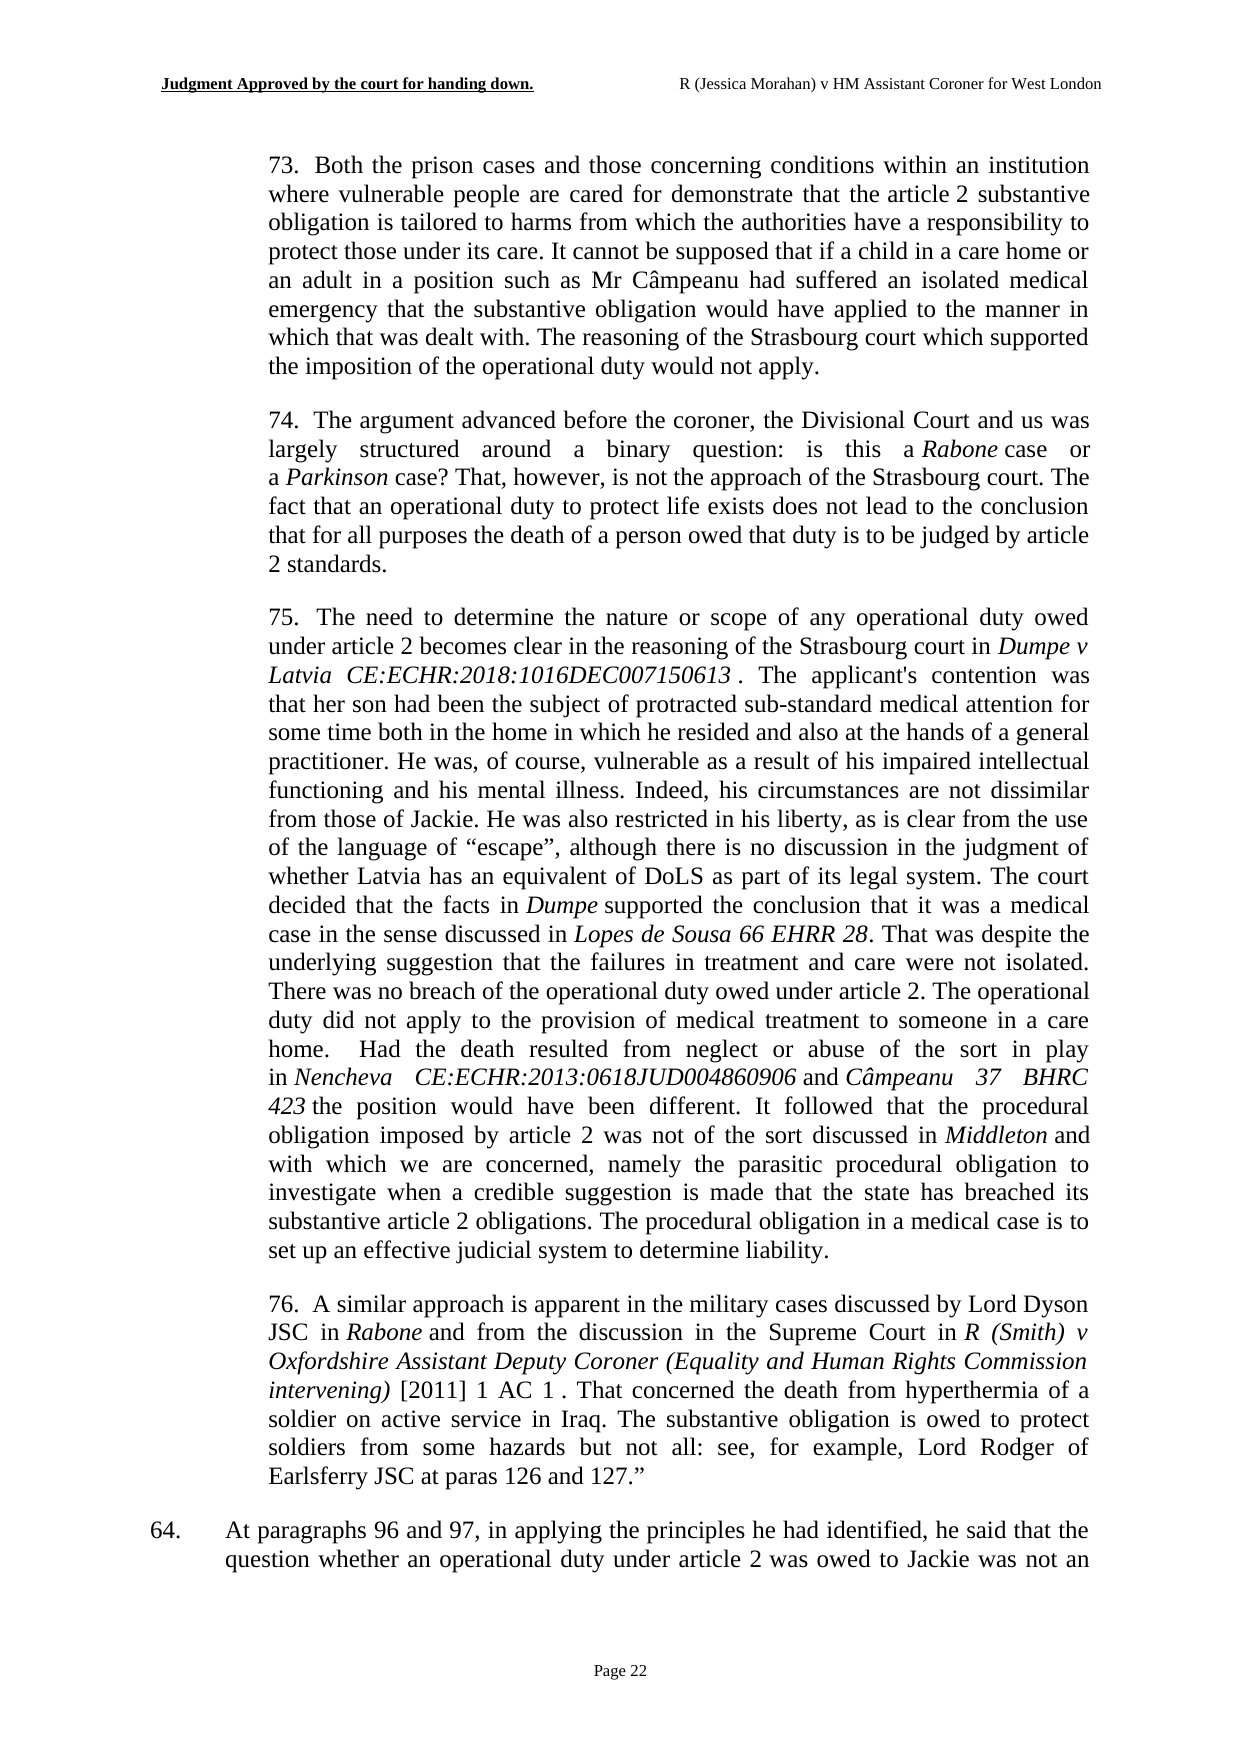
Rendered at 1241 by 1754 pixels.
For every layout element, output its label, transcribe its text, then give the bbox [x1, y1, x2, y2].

list 75. The need to determine the nature or scope of any operational duty owed under article 2 becomes clear in the reasoning of the Strasbourg court in Dumpe v Latvia CE:ECHR:2018:1016DEC007150613 . The applicant's contention was that her son had been the subject of protracted sub-standard medical attention for some time both in the home in which he resided and also at the hands of a general practitioner. He was, of course, vulnerable as a result of his impaired intellectual functioning and his mental illness. Indeed, his circumstances are not dissimilar from those of Jackie. He was also restricted in his liberty, as is clear from the use of the language of “escape”, although there is no discussion in the judgment of whether Latvia has an equivalent of DoLS as part of its legal system. The court decided that the facts in Dumpe supported the conclusion that it was a medical case in the sense discussed in Lopes de Sousa 66 EHRR 28. That was despite the underlying suggestion that the failures in treatment and care were not isolated. There was no breach of the operational duty owed under article 2. The operational duty did not apply to the provision of medical treatment to someone in a care home. Had the death resulted from neglect or abuse of the sort in play in Nencheva CE:ECHR:2013:0618JUD004860906 and Câmpeanu 37 BHRC 423 the position would have been different. It followed that the procedural obligation imposed by article 2 was not of the sort discussed in Middleton and with which we are concerned, namely the parasitic procedural obligation to investigate when a credible suggestion is made that the state has breached its substantive article 2 obligations. The procedural obligation in a medical case is to set up an effective judicial system to determine liability. [268, 602, 1090, 1264]
list 74. The argument advanced before the coroner, the Divisional Court and us was largely structured around a binary question: is this a Rabone case or a Parkinson case? That, however, is not the approach of the Strasbourg court. The fact that an operational duty to protect life exists does not lead to the conclusion that for all purposes the death of a person owed that duty is to be judged by article 2 standards. [268, 405, 1090, 577]
list 73. Both the prison cases and those concerning conditions within an institution where vulnerable people are cared for demonstrate that the article 2 substantive obligation is tailored to harms from which the authorities have a responsibility to protect those under its care. It cannot be supposed that if a child in a care home or an adult in a position such as Mr Câmpeanu had suffered an isolated medical emergency that the substantive obligation would have applied to the manner in which that was dealt with. The reasoning of the Strasbourg court which supported the imposition of the operational duty would not apply. [268, 150, 1090, 380]
list 76. A similar approach is apparent in the military cases discussed by Lord Dyson JSC in Rabone and from the discussion in the Supreme Court in R (Smith) v Oxfordshire Assistant Deputy Coroner (Equality and Human Rights Commission intervening) [2011] 1 AC 1 . That concerned the death from hyperthermia of a soldier on active service in Iraq. The substantive obligation is owed to protect soldiers from some hazards but not all: see, for example, Lord Rodger of Earlsferry JSC at paras 126 and 127.” [268, 1289, 1090, 1490]
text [150, 1515, 1090, 1572]
